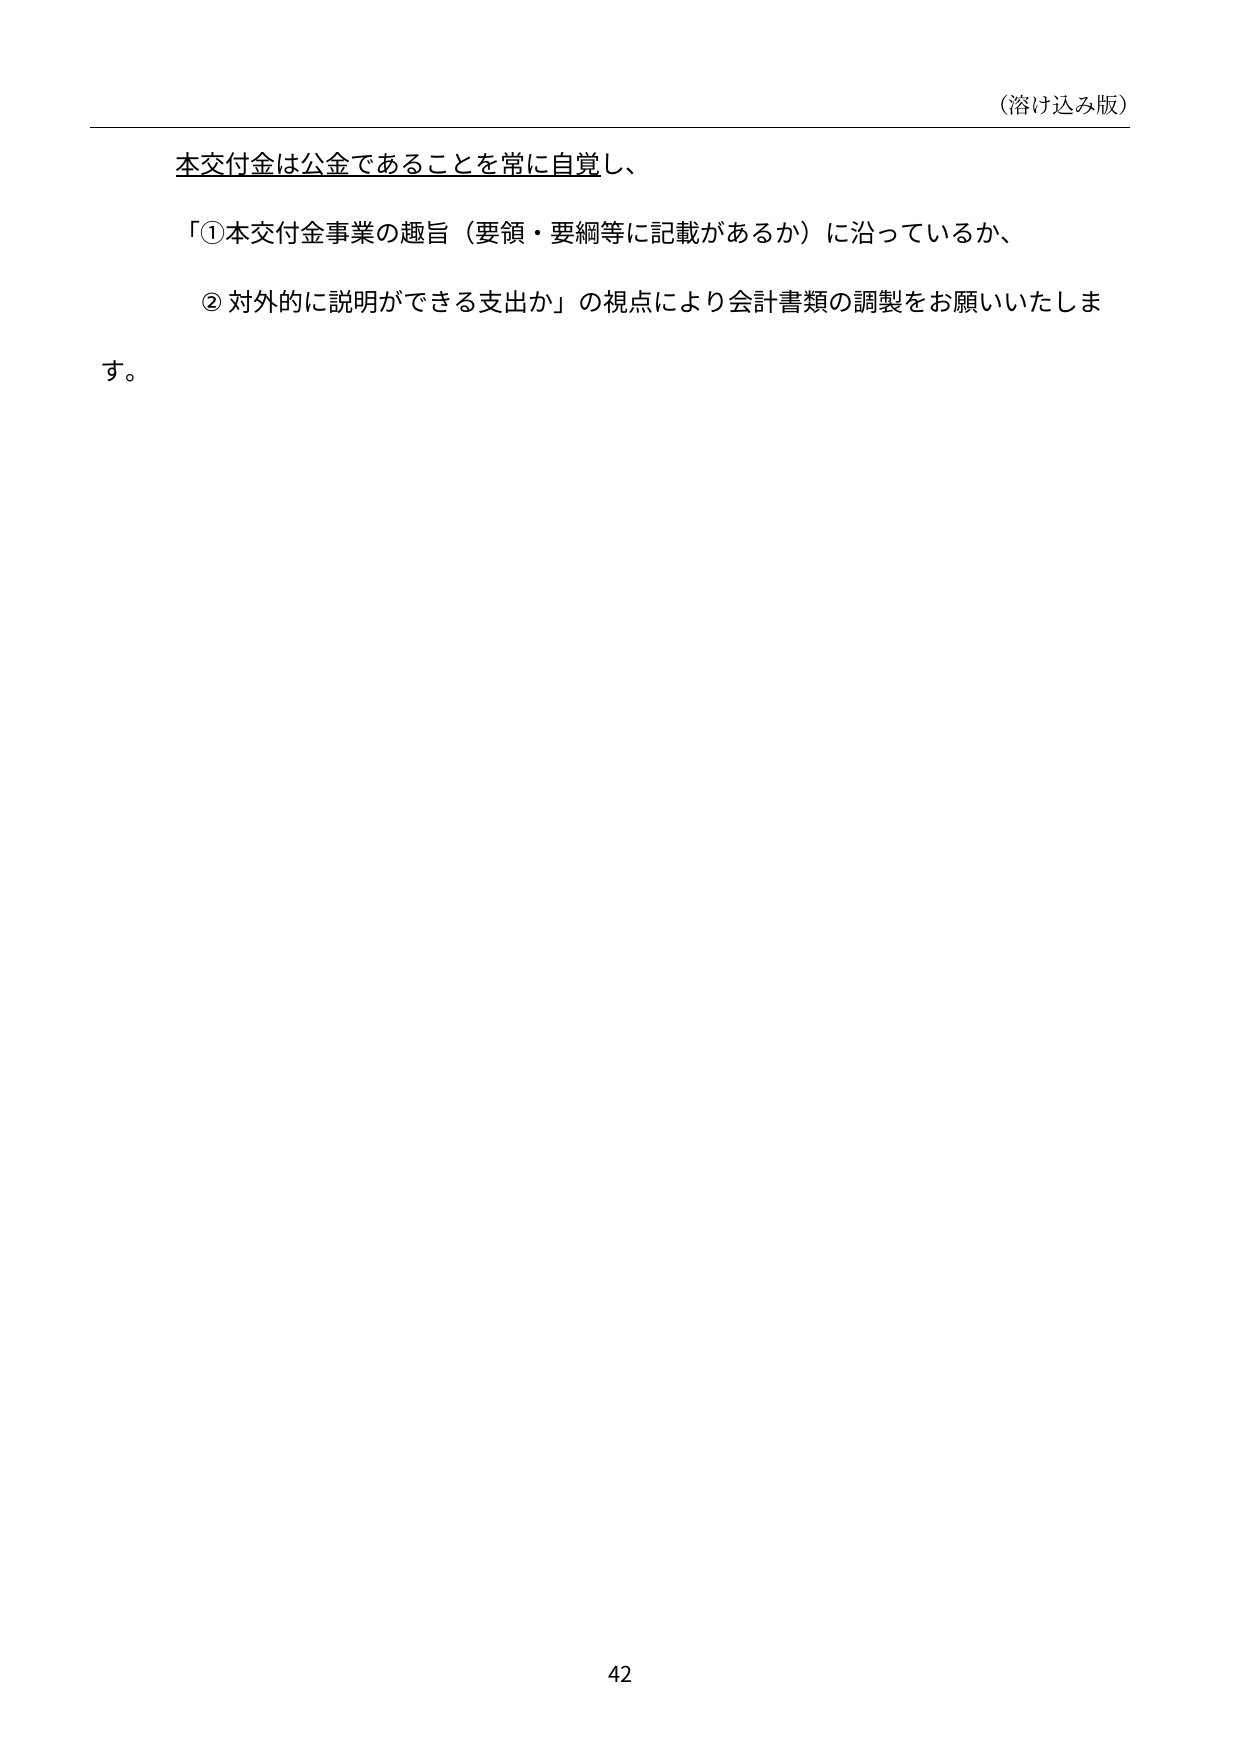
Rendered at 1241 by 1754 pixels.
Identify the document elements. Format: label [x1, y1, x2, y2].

table_cell [90, 128, 1129, 404]
